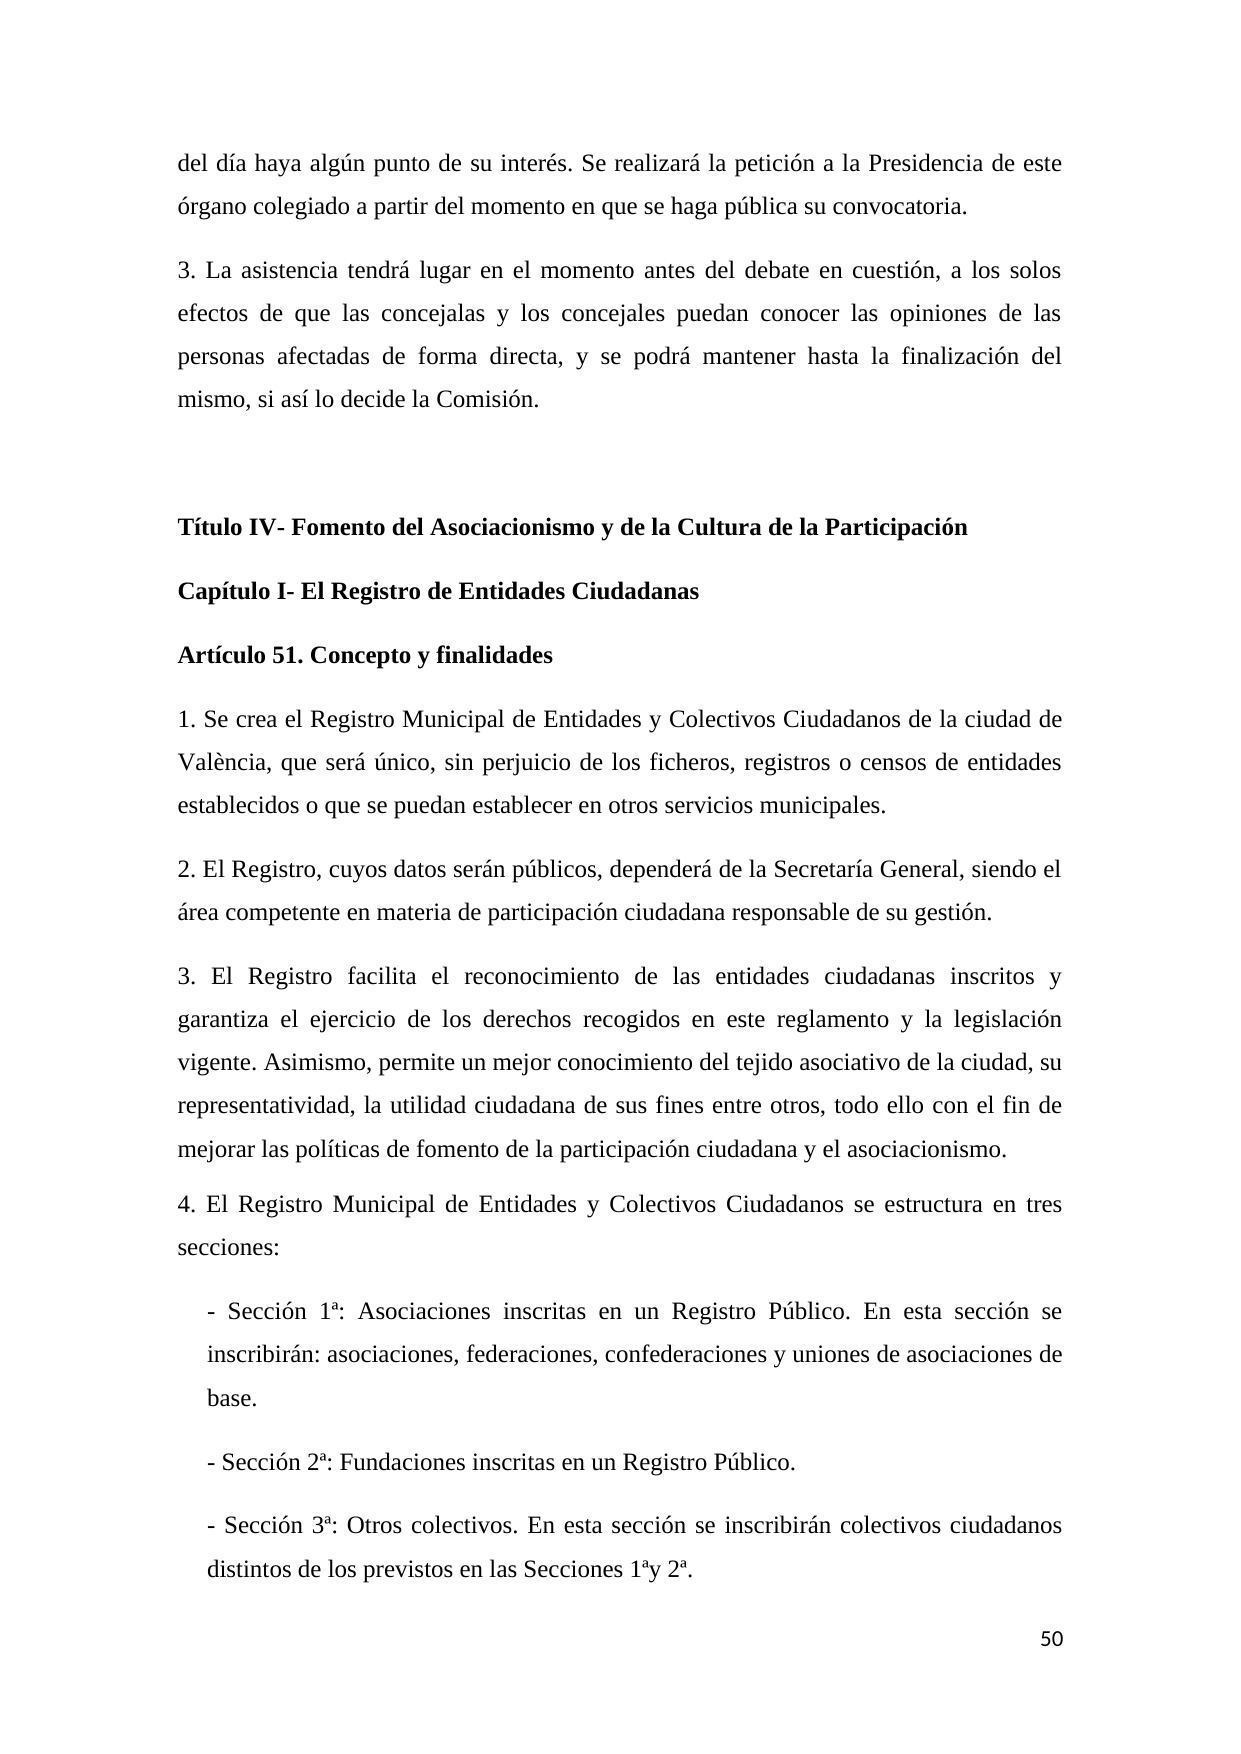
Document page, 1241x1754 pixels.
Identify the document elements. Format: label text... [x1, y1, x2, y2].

text - Sección 1ª: Asociaciones inscritas en un Registro Público. En esta sección se inscribirán: asociaciones, federaciones, confederaciones y uniones de asociaciones de base. [207, 1296, 1063, 1411]
text Artículo 51. Concepto y finalidades [177, 640, 1063, 669]
text 3. La asistencia tendrá lugar en el momento antes del debate en cuestión, a los solos efectos de que las concejalas y los concejales puedan conocer las opiniones de las personas afectadas de forma directa, y se podrá mantener hasta la finalización del mismo, si así lo decide la Comisión. [177, 255, 1063, 413]
text 2. El Registro, cuyos datos serán públicos, dependerá de la Secretaría General, siendo el área competente en materia de participación ciudadana responsable de su gestión. [177, 854, 1063, 926]
text 4. El Registro Municipal de Entidades y Colectivos Ciudadanos se estructura en tres secciones: [177, 1189, 1063, 1261]
text 1. Se crea el Registro Municipal de Entidades y Colectivos Ciudadanos de la ciudad de València, que será único, sin perjuicio de los ficheros, registros o censos de entidades establecidos o que se puedan establecer en otros servicios municipales. [177, 704, 1063, 819]
text Título IV- Fomento del Asociacionismo y de la Cultura de la Participación [177, 512, 1063, 541]
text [177, 148, 1063, 219]
text - Sección 3ª: Otros colectivos. En esta sección se inscribirán colectivos ciudadanos distintos de los previstos en las Secciones 1ªy 2ª. [207, 1511, 1063, 1582]
text - Sección 2ª: Fundaciones inscritas en un Registro Público. [207, 1447, 1063, 1475]
text Capítulo I- El Registro de Entidades Ciudadanas [177, 576, 1063, 605]
text 3. El Registro facilita el reconocimiento de las entidades ciudadanas inscritos y garantiza el ejercicio de los derechos recogidos en este reglamento y la legislación vigente. Asimismo, permite un mejor conocimiento del tejido asociativo de la ciudad, su representatividad, la utilidad ciudadana de sus fines entre otros, todo ello con el fin de mejorar las políticas de fomento de la participación ciudadana y el asociacionismo. [177, 961, 1063, 1162]
